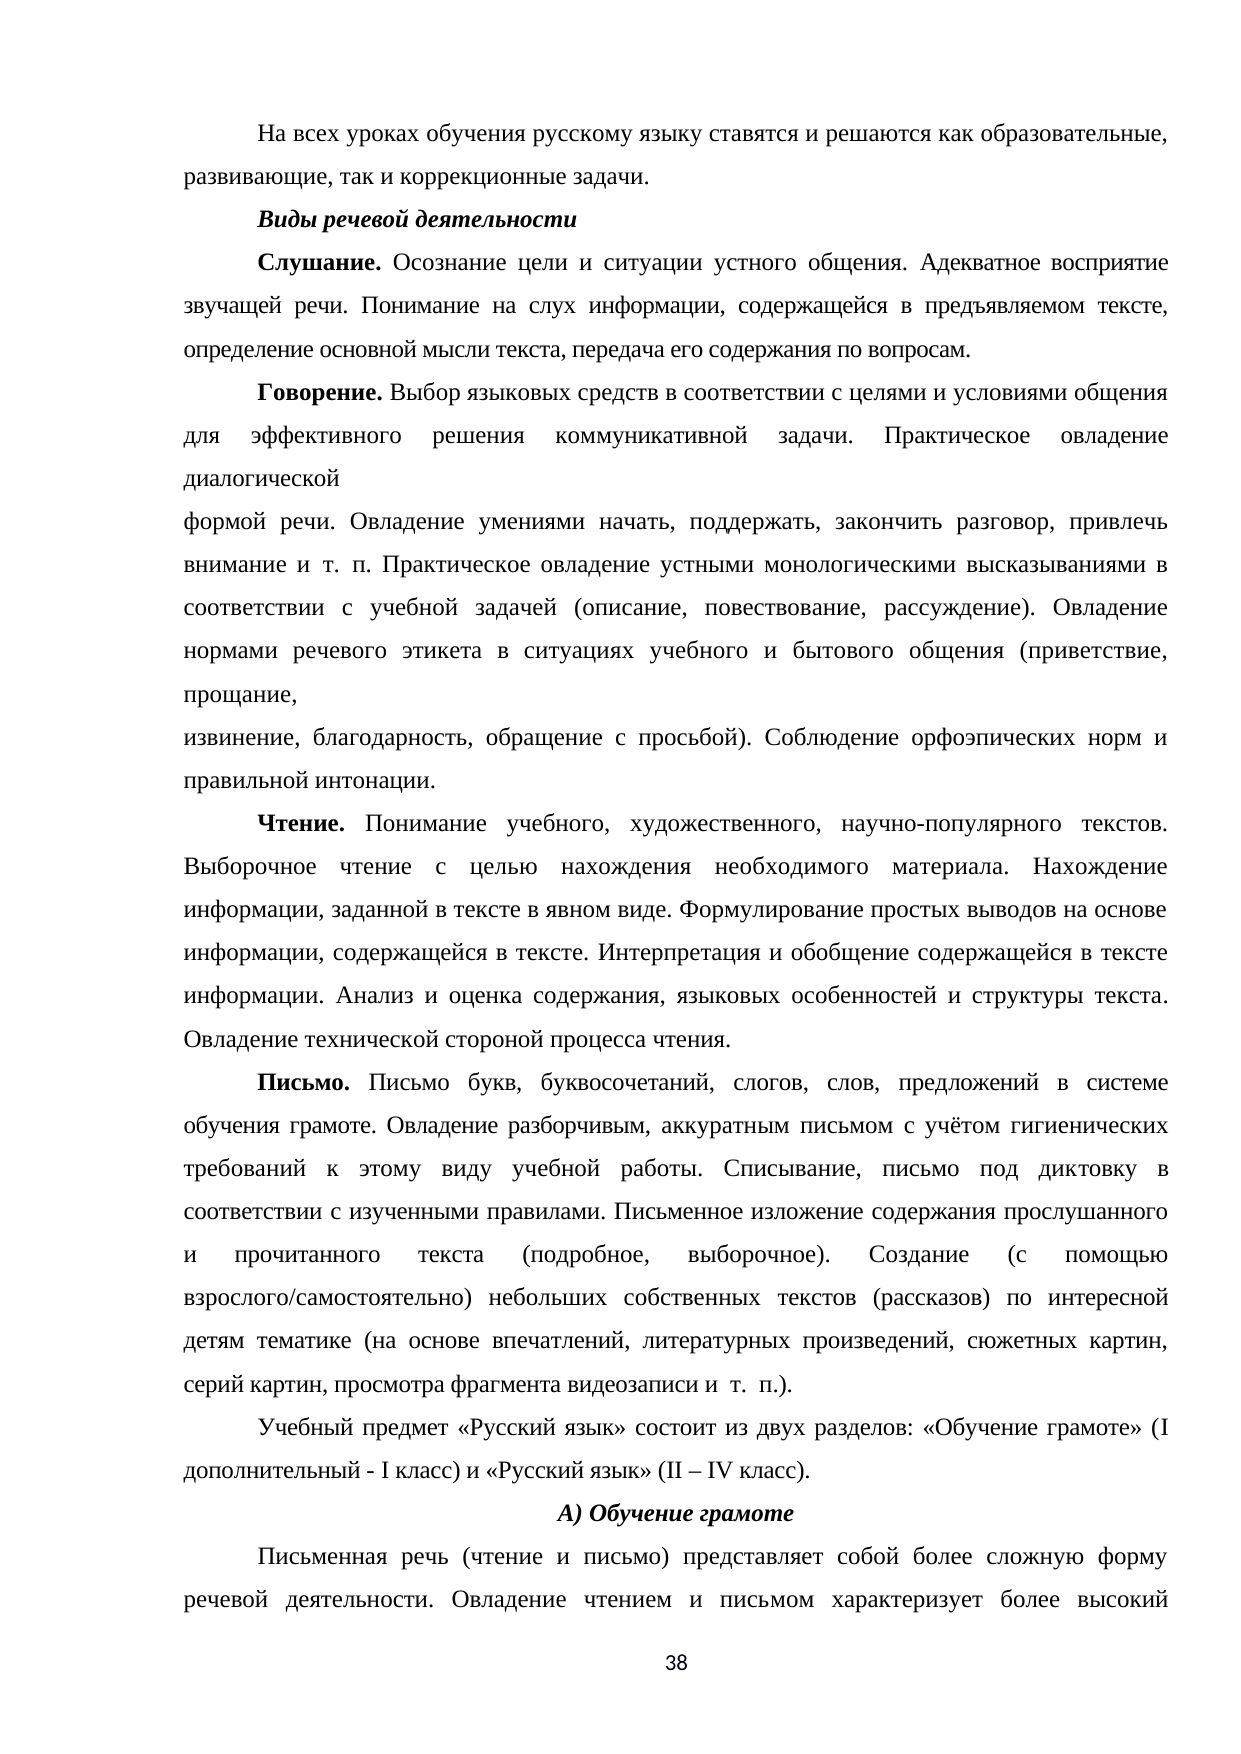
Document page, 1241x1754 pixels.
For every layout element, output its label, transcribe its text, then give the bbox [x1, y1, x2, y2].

text Слушание. Осознание цели и ситуации устного общения. Адекватное восприятие звучащей речи. Понимание на слух информации, содержащейся в предъявляемом тексте, определение основной мысли текста, передача его содержания по вопросам. [183, 247, 1169, 362]
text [183, 1541, 1169, 1613]
text А) Обучение грамоте [183, 1498, 1169, 1527]
text Учебный предмет «Русский язык» состоит из двух разделов: «Обучение грамоте» (I дополнительный - I класс) и «Русский язык» (II – IV класс). [183, 1412, 1169, 1484]
text Виды речевой деятельности [183, 204, 1169, 233]
text На всех уроках обучения русскому языку ставятся и решаются как образовательные, развивающие, так и коррекционные задачи. [183, 118, 1169, 190]
text Письмо. Письмо букв, буквосочетаний, слогов, слов, предложений в системе обучения грамоте. Овладение разборчивым, аккуратным письмом с учётом гигиенических требований к этому виду учебной работы. Списывание, письмо под диктовку в соответствии с изученными правилами. Письменное изложение содержания прослушанного и прочитанного текста (подробное, выборочное). Создание (с помощью взрослого/самостоятельно) небольших собственных текстов (рассказов) по интересной детям тематике (на основе впечатлений, литературных произведений, сюжетных картин, серий картин, просмотра фрагмента видеозаписи и т. п.). [183, 1067, 1169, 1397]
text Чтение. Понимание учебного, художественного, научно-популярного текстов. Выборочное чтение с целью нахождения необходимого материала. Нахождение информации, заданной в тексте в явном виде. Формулирование простых выводов на основе информации, содержащейся в тексте. Интерпретация и обобщение содержащейся в тексте информации. Анализ и оценка содержания, языковых особенностей и структуры текста. Овладение технической стороной процесса чтения. [183, 808, 1169, 1052]
text Говорение. Выбор языковых средств в соответствии с целями и условиями общения для эффективного решения коммуникативной задачи. Практическое овладение диалогической формой речи. Овладение умениями начать, поддержать, закончить разговор, привлечь внимание и т. п. Практическое овладение устными монологическими высказываниями в соответствии с учебной задачей (описание, повествование, рассуждение). Овладение нормами речевого этикета в ситуациях учебного и бытового общения (приветствие, прощание, извинение, благодарность, обращение с просьбой). Соблюдение орфоэпических норм и правильной интонации. [183, 377, 1169, 794]
